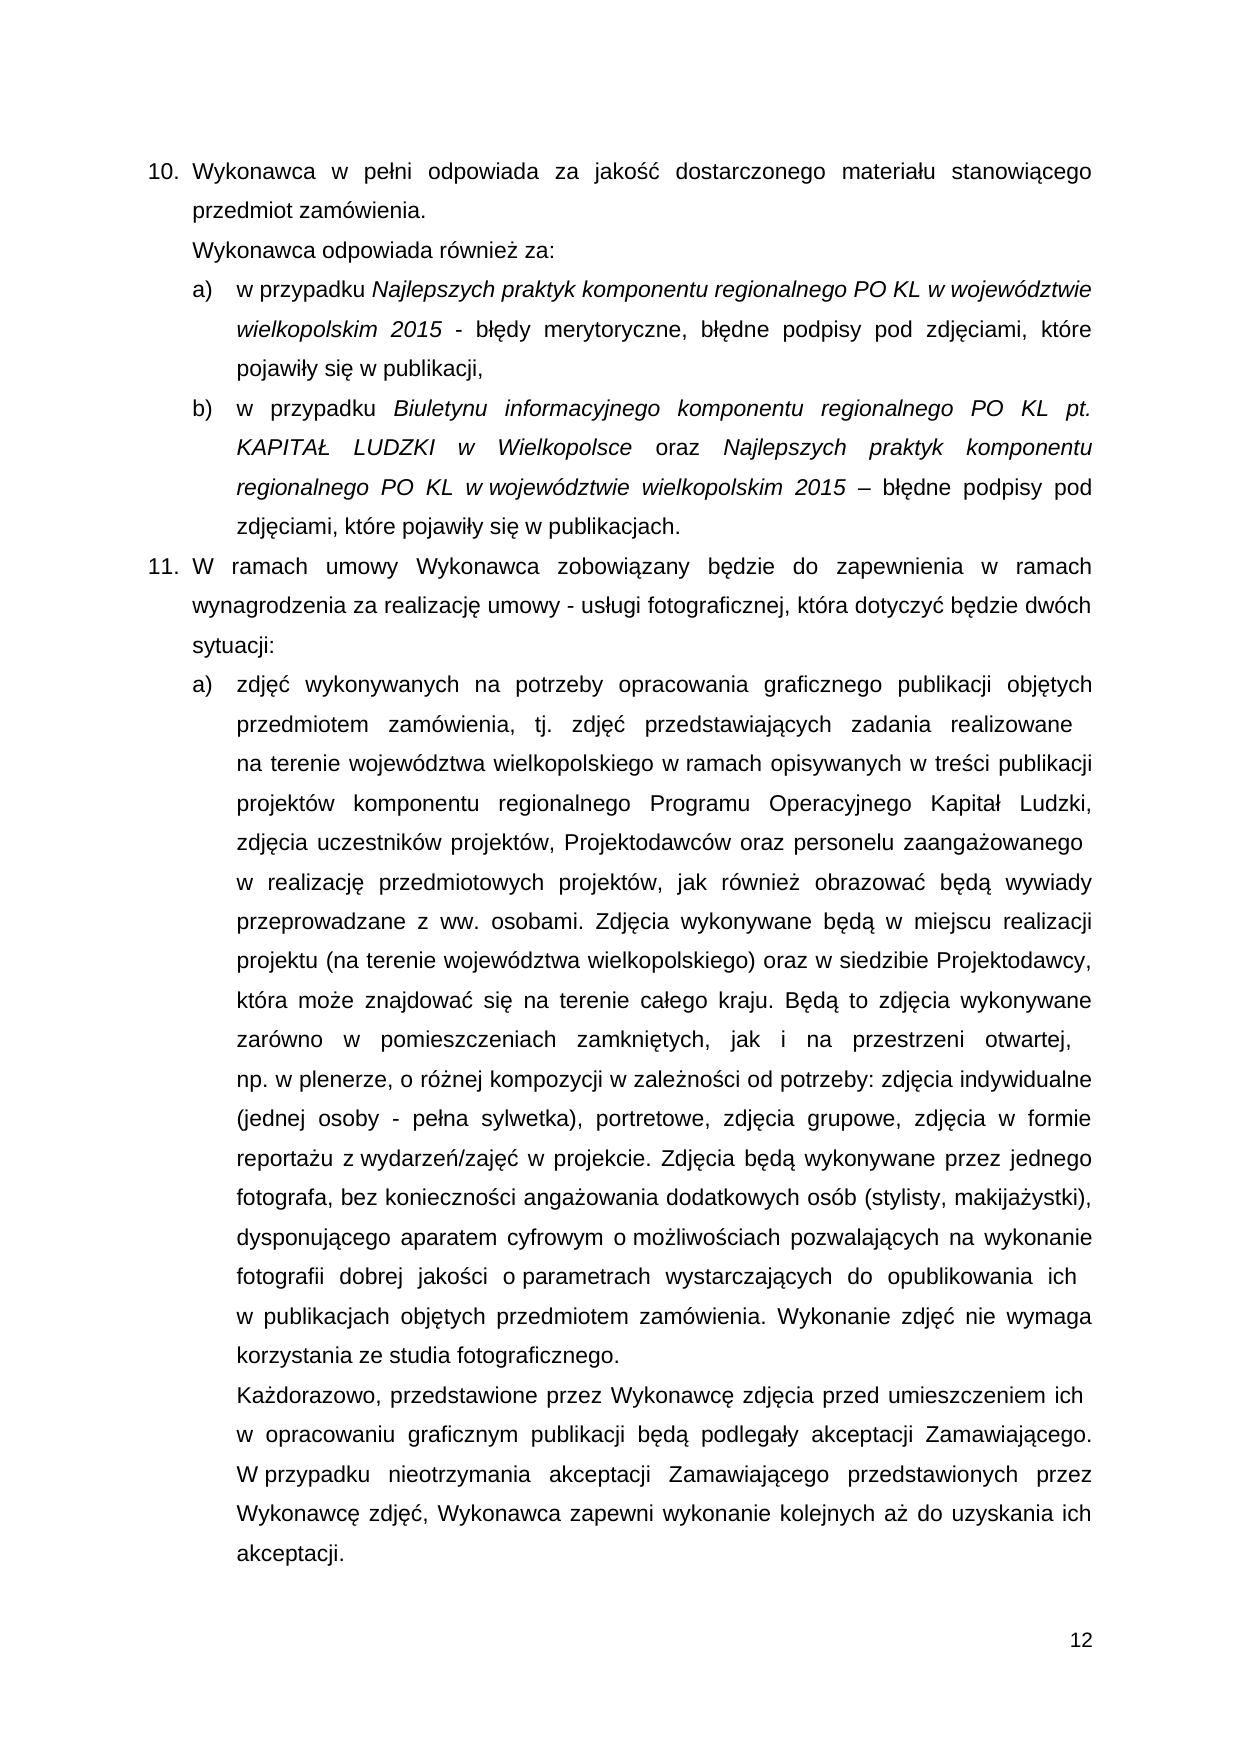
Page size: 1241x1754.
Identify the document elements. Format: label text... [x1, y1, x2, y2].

list Każdorazowo, przedstawione przez Wykonawcę zdjęcia przed umieszczeniem ich w opracowaniu graficznym publikacji będą podlegały akceptacji Zamawiającego. W przypadku nieotrzymania akceptacji Zamawiającego przedstawionych przez Wykonawcę zdjęć, Wykonawca zapewni wykonanie kolejnych aż do uzyskania ich akceptacji. [236, 1382, 1092, 1566]
list Wykonawca w pełni odpowiada za jakość dostarczonego materiału stanowiącego przedmiot zamówienia. [148, 158, 1092, 224]
list W ramach umowy Wykonawca zobowiązany będzie do zapewnienia w ramach wynagrodzenia za realizację umowy - usługi fotograficznej, która dotyczyć będzie dwóch sytuacji: [148, 553, 1092, 658]
list zdjęć wykonywanych na potrzeby opracowania graficznego publikacji objętych przedmiotem zamówienia, tj. zdjęć przedstawiających zadania realizowane na terenie województwa wielkopolskiego w ramach opisywanych w treści publikacji projektów komponentu regionalnego Programu Operacyjnego Kapitał Ludzki, zdjęcia uczestników projektów, Projektodawców oraz personelu zaangażowanego w realizację przedmiotowych projektów, jak również obrazować będą wywiady przeprowadzane z ww. osobami. Zdjęcia wykonywane będą w miejscu realizacji projektu (na terenie województwa wielkopolskiego) oraz w siedzibie Projektodawcy, która może znajdować się na terenie całego kraju. Będą to zdjęcia wykonywane zarówno w pomieszczeniach zamkniętych, jak i na przestrzeni otwartej, np. w plenerze, o różnej kompozycji w zależności od potrzeby: zdjęcia indywidualne (jednej osoby - pełna sylwetka), portretowe, zdjęcia grupowe, zdjęcia w formie reportażu z wydarzeń/zajęć w projekcie. Zdjęcia będą wykonywane przez jednego fotografa, bez konieczności angażowania dodatkowych osób (stylisty, makijażystki), dysponującego aparatem cyfrowym o możliwościach pozwalających na wykonanie fotografii dobrej jakości o parametrach wystarczających do opublikowania ich w publikacjach objętych przedmiotem zamówienia. Wykonanie zdjęć nie wymaga korzystania ze studia fotograficznego. [192, 671, 1092, 1369]
list w przypadku Biuletynu informacyjnego komponentu regionalnego PO KL pt. KAPITAŁ LUDZKI w Wielkopolsce oraz Najlepszych praktyk komponentu regionalnego PO KL w województwie wielkopolskim 2015 – błędne podpisy pod zdjęciami, które pojawiły się w publikacjach. [192, 395, 1092, 539]
text Wykonawca odpowiada również za: [148, 237, 1092, 263]
list w przypadku Najlepszych praktyk komponentu regionalnego PO KL w województwie wielkopolskim 2015 - błędy merytoryczne, błędne podpisy pod zdjęciami, które pojawiły się w publikacji, [192, 276, 1092, 382]
